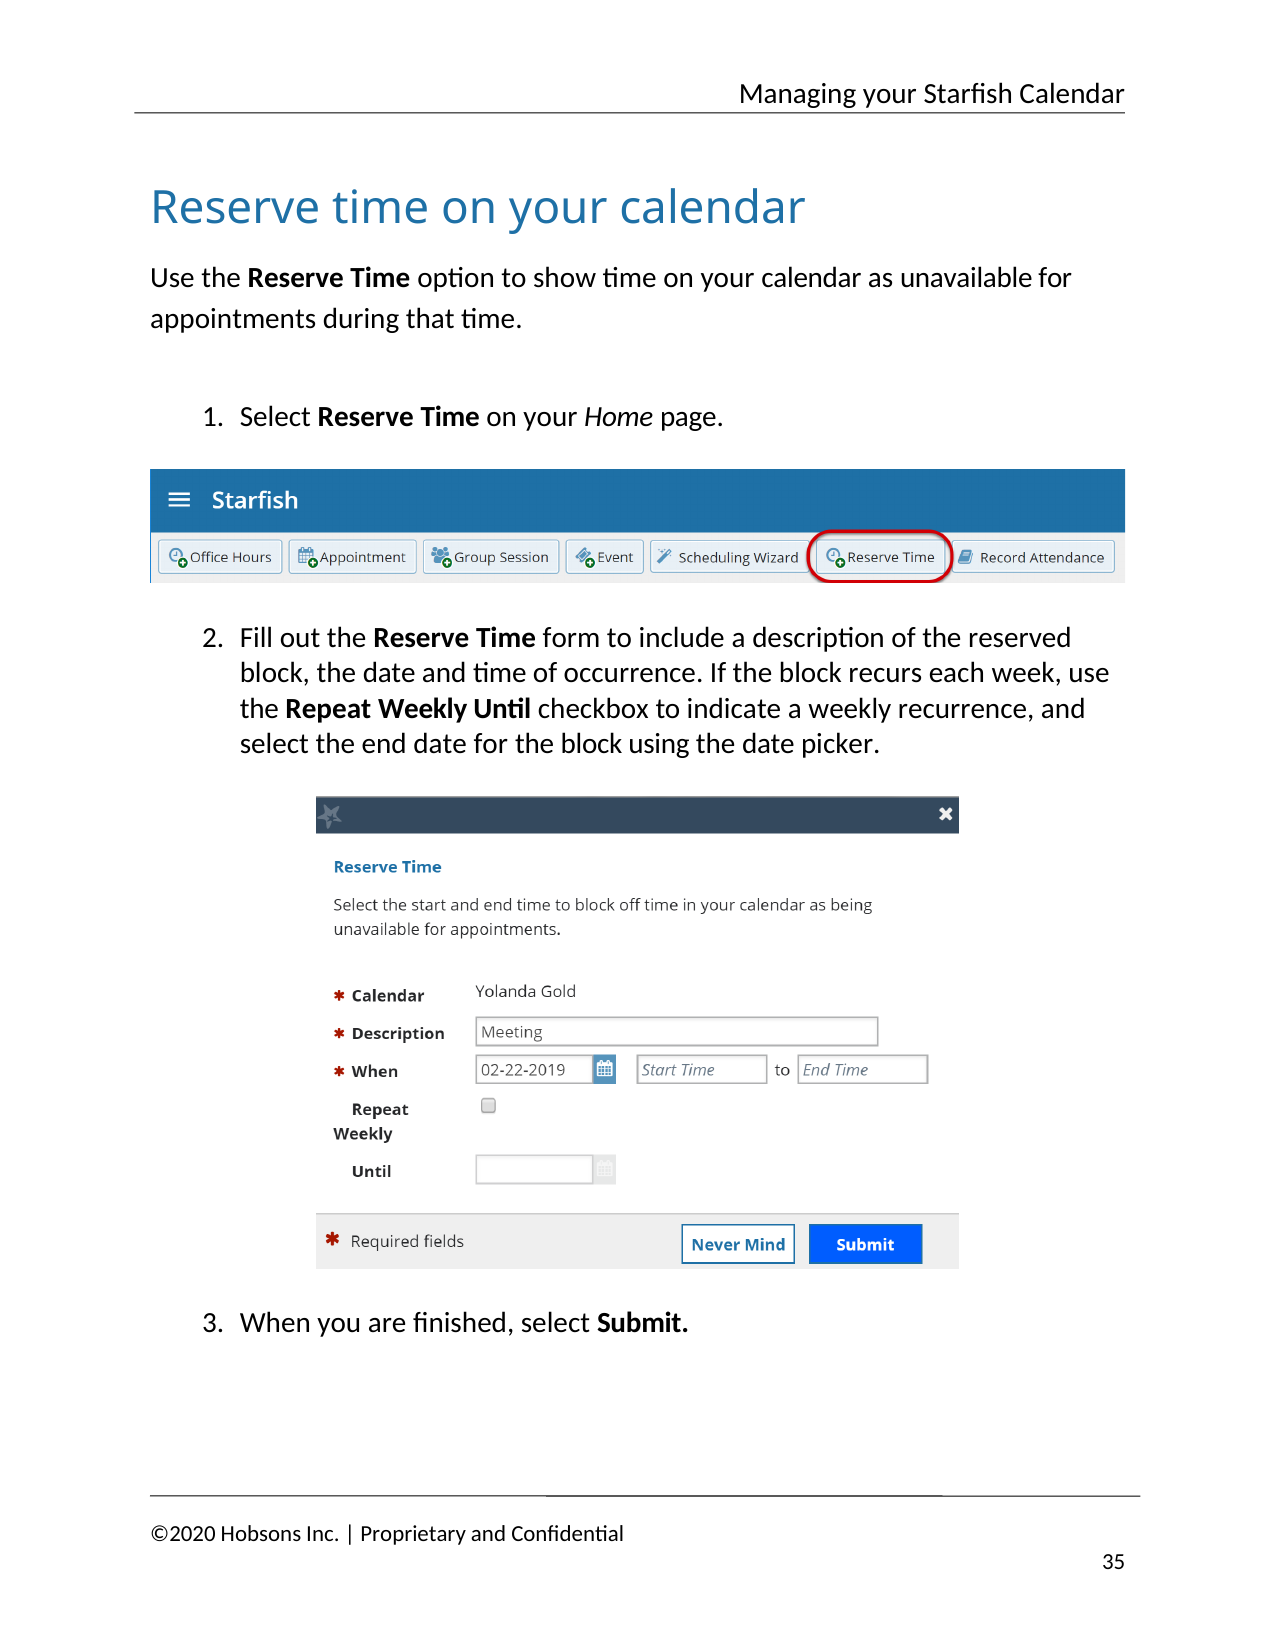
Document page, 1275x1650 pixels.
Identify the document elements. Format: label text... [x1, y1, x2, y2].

list Fill out the Reserve Time form to include a description of the reserved block, the date and time of occurrence. If the block recurs each week, use the Repeat Weekly Until checkbox to indicate a weekly recurrence, and select the end date for the block using the date picker. [202, 619, 1125, 761]
list When you are finished, select Submit. [202, 1304, 1125, 1339]
picture [150, 469, 1125, 583]
list Select Reserve Time on your Home page. [202, 398, 1125, 434]
subtitle Reserve time on your calendar [150, 175, 1125, 237]
text Use the Reserve Time option to show time on your calendar as unavailable for appointments during that time. [150, 259, 1125, 335]
picture [316, 796, 959, 1269]
